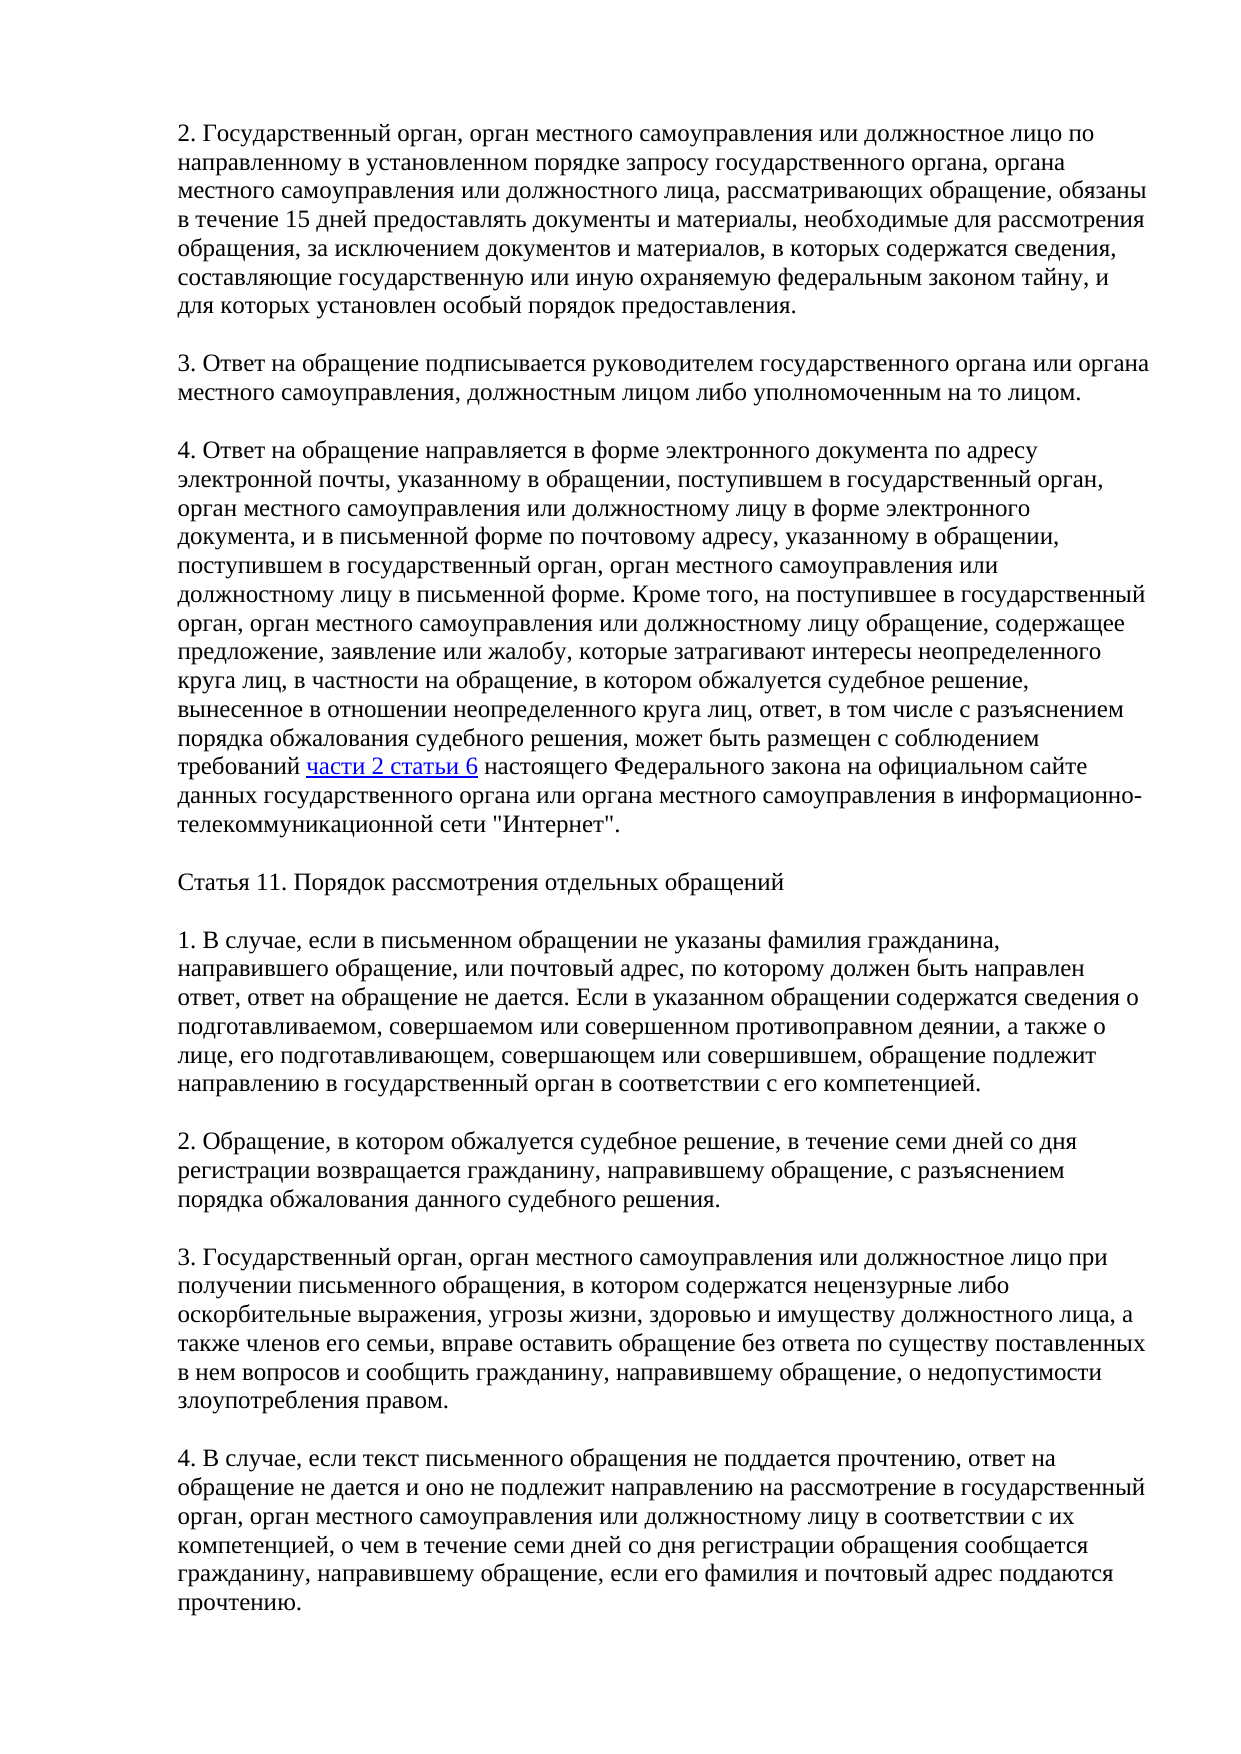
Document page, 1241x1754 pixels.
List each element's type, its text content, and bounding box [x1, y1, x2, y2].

text 2. Государственный орган, орган местного самоуправления или должностное лицо по направленному в установленном порядке запросу государственного органа, органа местного самоуправления или должностного лица, рассматривающих обращение, обязаны в течение 15 дней предоставлять документы и материалы, необходимые для рассмотрения обращения, за исключением документов и материалов, в которых содержатся сведения, составляющие государственную или иную охраняемую федеральным законом тайну, и для которых установлен особый порядок предоставления. [177, 118, 1152, 319]
text 3. Государственный орган, орган местного самоуправления или должностное лицо при получении письменного обращения, в котором содержатся нецензурные либо оскорбительные выражения, угрозы жизни, здоровью и имуществу должностного лица, а также членов его семьи, вправе оставить обращение без ответа по существу поставленных в нем вопросов и сообщить гражданину, направившему обращение, о недопустимости злоупотребления правом. [177, 1242, 1152, 1414]
text 4. В случае, если текст письменного обращения не поддается прочтению, ответ на обращение не дается и оно не подлежит направлению на рассмотрение в государственный орган, орган местного самоуправления или должностному лицу в соответствии с их компетенцией, о чем в течение семи дней со дня регистрации обращения сообщается гражданину, направившему обращение, если его фамилия и почтовый адрес поддаются прочтению. [177, 1443, 1152, 1616]
text 3. Ответ на обращение подписывается руководителем государственного органа или органа местного самоуправления, должностным лицом либо уполномоченным на то лицом. [177, 348, 1152, 406]
text 2. Обращение, в котором обжалуется судебное решение, в течение семи дней со дня регистрации возвращается гражданину, направившему обращение, с разъяснением порядка обжалования данного судебного решения. [177, 1126, 1152, 1213]
text 4. Ответ на обращение направляется в форме электронного документа по адресу электронной почты, указанному в обращении, поступившем в государственный орган, орган местного самоуправления или должностному лицу в форме электронного документа, и в письменной форме по почтовому адресу, указанному в обращении, поступившем в государственный орган, орган местного самоуправления или должностному лицу в письменной форме. Кроме того, на поступившее в государственный орган, орган местного самоуправления или должностному лицу обращение, содержащее предложение, заявление или жалобу, которые затрагивают интересы неопределенного круга лиц, в частности на обращение, в котором обжалуется судебное решение, вынесенное в отношении неопределенного круга лиц, ответ, в том числе с разъяснением порядка обжалования судебного решения, может быть размещен с соблюдением требований части 2 статьи 6 настоящего Федерального закона на официальном сайте данных государственного органа или органа местного самоуправления в информационно-телекоммуникационной сети "Интернет". [177, 435, 1152, 838]
text 1. В случае, если в письменном обращении не указаны фамилия гражданина, направившего обращение, или почтовый адрес, по которому должен быть направлен ответ, ответ на обращение не дается. Если в указанном обращении содержатся сведения о подготавливаемом, совершаемом или совершенном противоправном деянии, а также о лице, его подготавливающем, совершающем или совершившем, обращение подлежит направлению в государственный орган в соответствии с его компетенцией. [177, 925, 1152, 1097]
text Статья 11. Порядок рассмотрения отдельных обращений [177, 867, 1152, 896]
